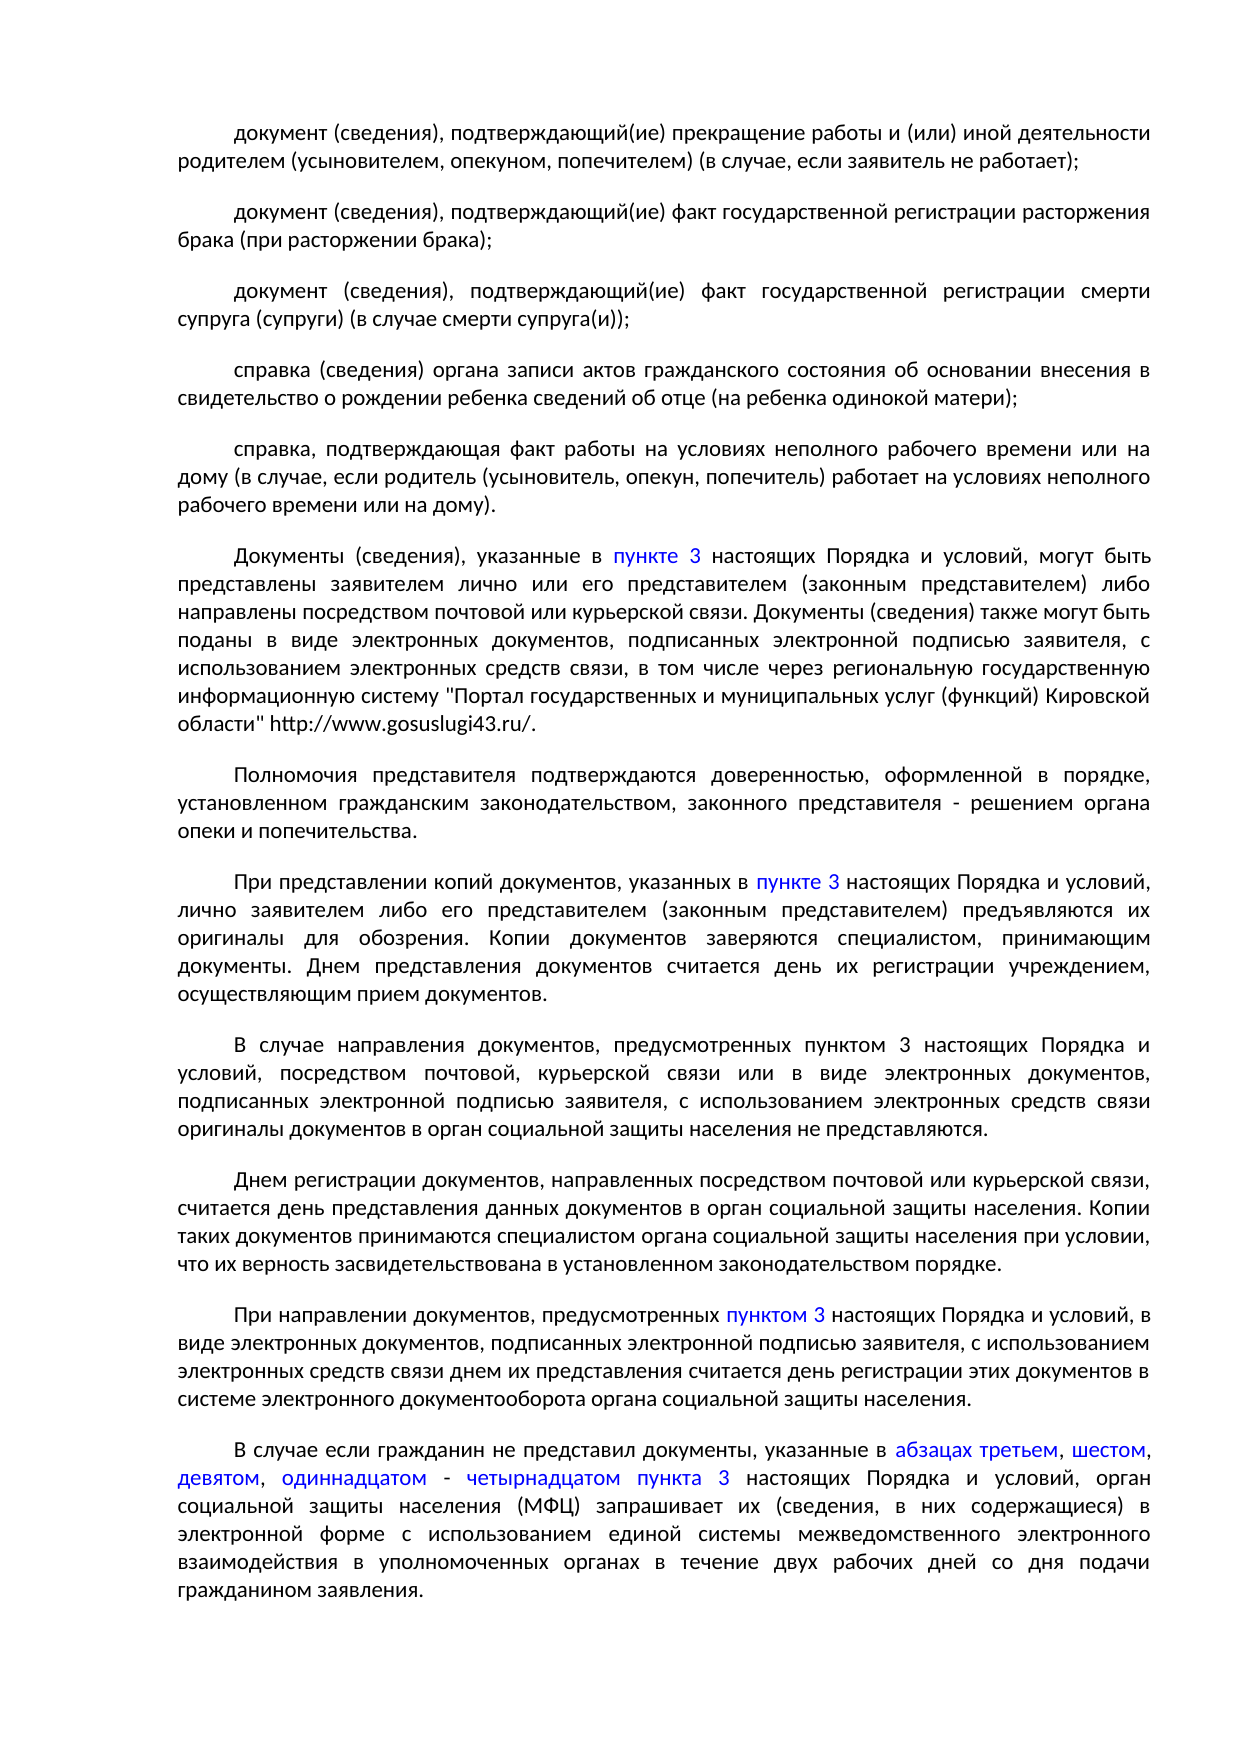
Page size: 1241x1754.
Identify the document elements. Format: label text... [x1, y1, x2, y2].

text Днем регистрации документов, направленных посредством почтовой или курьерской связи, считается день представления данных документов в орган социальной защиты населения. Копии таких документов принимаются специалистом органа социальной защиты населения при условии, что их верность засвидетельствована в установленном законодательством порядке. [177, 1165, 1152, 1277]
text Полномочия представителя подтверждаются доверенностью, оформленной в порядке, установленном гражданским законодательством, законного представителя - решением органа опеки и попечительства. [177, 760, 1152, 844]
text Документы (сведения), указанные в пункте 3 настоящих Порядка и условий, могут быть представлены заявителем лично или его представителем (законным представителем) либо направлены посредством почтовой или курьерской связи. Документы (сведения) также могут быть поданы в виде электронных документов, подписанных электронной подписью заявителя, с использованием электронных средств связи, в том числе через региональную государственную информационную систему "Портал государственных и муниципальных услуг (функций) Кировской области" http://www.gosuslugi43.ru/. [177, 541, 1152, 737]
text справка (сведения) органа записи актов гражданского состояния об основании внесения в свидетельство о рождении ребенка сведений об отце (на ребенка одинокой матери); [177, 355, 1152, 411]
text документ (сведения), подтверждающий(ие) факт государственной регистрации расторжения брака (при расторжении брака); [177, 197, 1152, 253]
text В случае направления документов, предусмотренных пунктом 3 настоящих Порядка и условий, посредством почтовой, курьерской связи или в виде электронных документов, подписанных электронной подписью заявителя, с использованием электронных средств связи оригиналы документов в орган социальной защиты населения не представляются. [177, 1030, 1152, 1142]
text документ (сведения), подтверждающий(ие) факт государственной регистрации смерти супруга (супруги) (в случае смерти супруга(и)); [177, 276, 1152, 332]
text При направлении документов, предусмотренных пунктом 3 настоящих Порядка и условий, в виде электронных документов, подписанных электронной подписью заявителя, с использованием электронных средств связи днем их представления считается день регистрации этих документов в системе электронного документооборота органа социальной защиты населения. [177, 1300, 1152, 1412]
text документ (сведения), подтверждающий(ие) прекращение работы и (или) иной деятельности родителем (усыновителем, опекуном, попечителем) (в случае, если заявитель не работает); [177, 118, 1152, 174]
text В случае если гражданин не представил документы, указанные в абзацах третьем, шестом, девятом, одиннадцатом - четырнадцатом пункта 3 настоящих Порядка и условий, орган социальной защиты населения (МФЦ) запрашивает их (сведения, в них содержащиеся) в электронной форме с использованием единой системы межведомственного электронного взаимодействия в уполномоченных органах в течение двух рабочих дней со дня подачи гражданином заявления. [177, 1435, 1152, 1603]
text справка, подтверждающая факт работы на условиях неполного рабочего времени или на дому (в случае, если родитель (усыновитель, опекун, попечитель) работает на условиях неполного рабочего времени или на дому). [177, 434, 1152, 518]
text При представлении копий документов, указанных в пункте 3 настоящих Порядка и условий, лично заявителем либо его представителем (законным представителем) предъявляются их оригиналы для обозрения. Копии документов заверяются специалистом, принимающим документы. Днем представления документов считается день их регистрации учреждением, осуществляющим прием документов. [177, 867, 1152, 1007]
